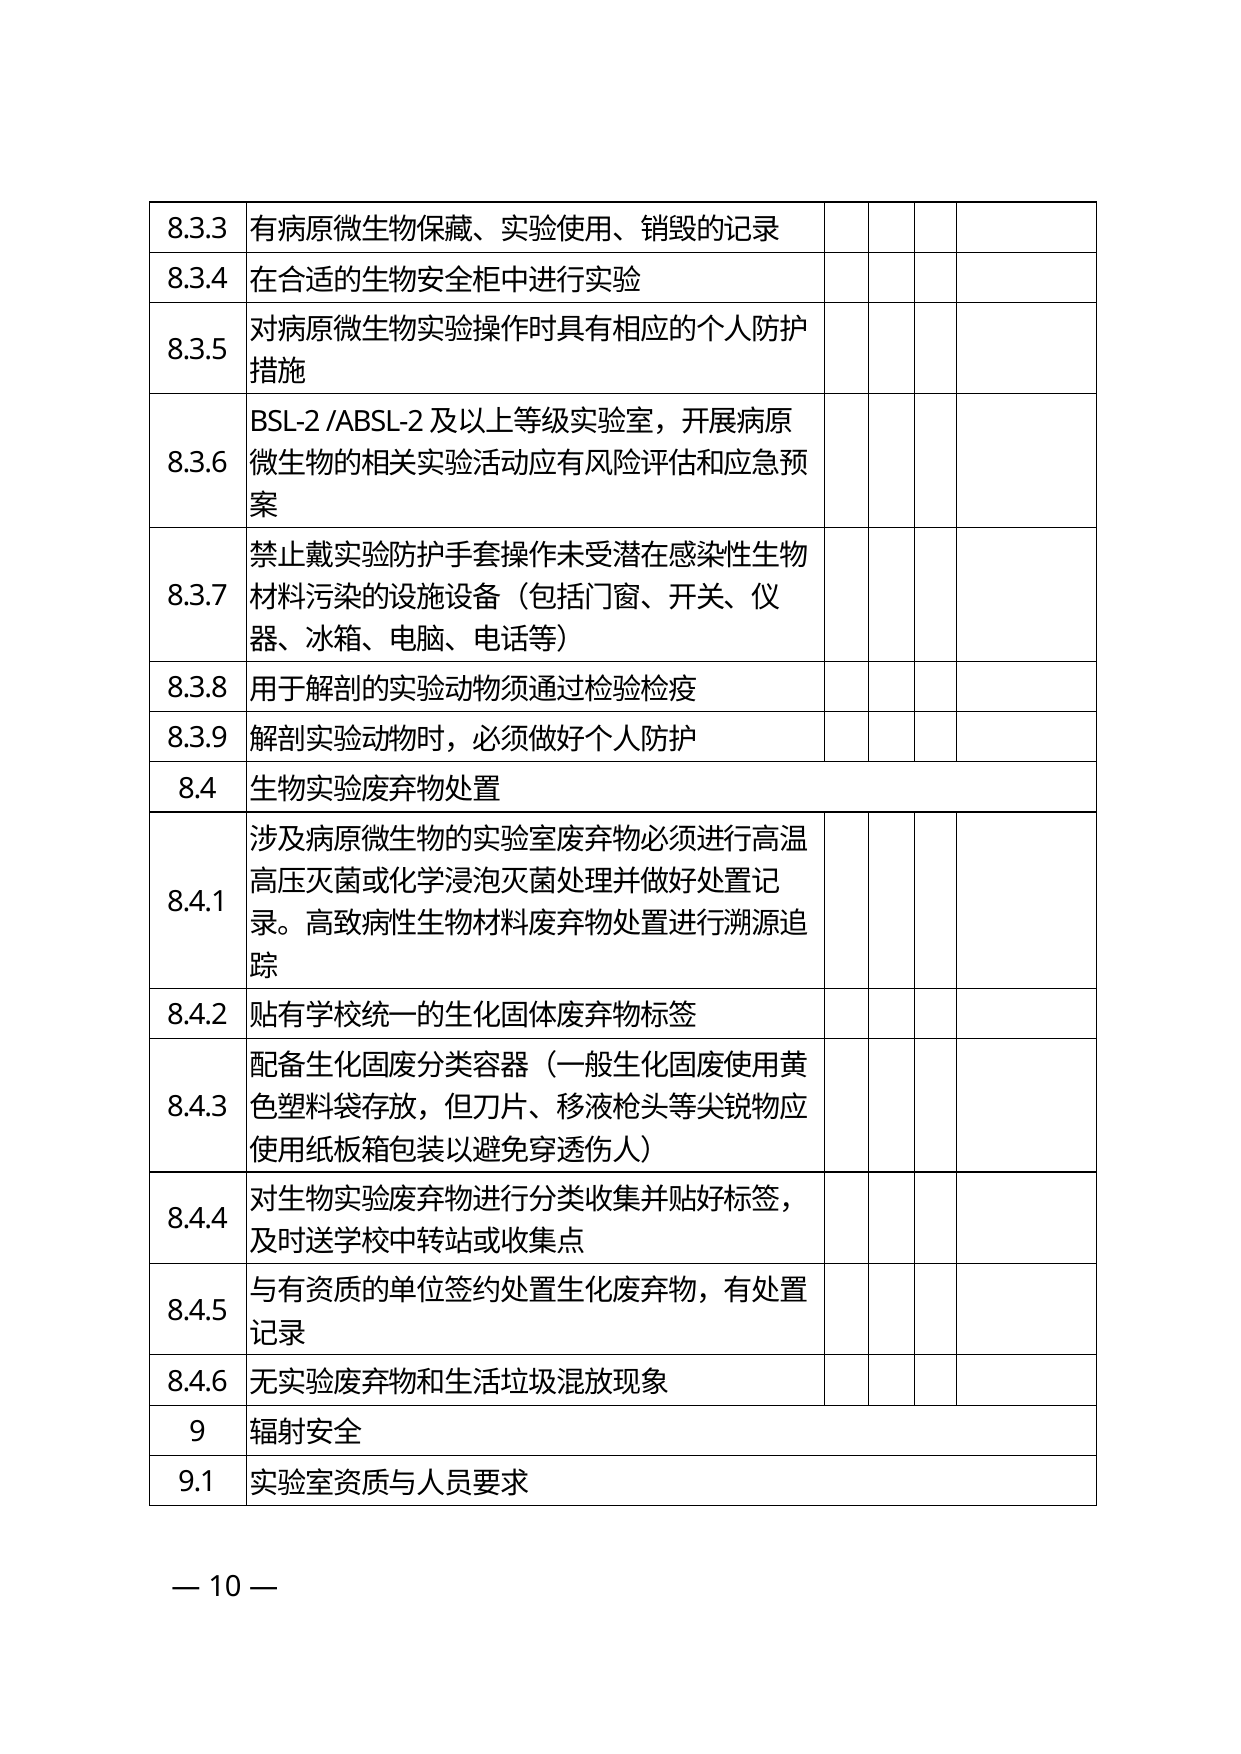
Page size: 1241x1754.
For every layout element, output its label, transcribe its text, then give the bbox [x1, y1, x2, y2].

table_cell [869, 1264, 914, 1354]
table_cell 禁止戴实验防护手套操作未受潜在感染性生物材料污染的设施设备（包括门窗、开关、仪器、冰箱、电脑、电话等） [247, 528, 824, 661]
table_cell [915, 303, 956, 393]
table_cell [957, 303, 1096, 393]
table_cell [915, 253, 956, 302]
table_cell 辐射安全 [247, 1406, 1096, 1455]
table_cell [825, 989, 868, 1038]
table_cell [957, 813, 1096, 987]
table_cell [957, 662, 1096, 711]
table_cell BSL-2 /ABSL-2及以上等级实验室，开展病原微生物的相关实验活动应有风险评估和应急预案 [247, 394, 824, 527]
table_cell [869, 1039, 914, 1171]
table_cell [869, 394, 914, 527]
table_cell [825, 813, 868, 987]
table_cell [150, 394, 246, 527]
table_cell [150, 712, 246, 761]
table_cell [150, 1173, 246, 1263]
table_cell [915, 1264, 956, 1354]
table_cell [825, 303, 868, 393]
table_cell [915, 528, 956, 661]
table_cell [869, 813, 914, 987]
table_cell [915, 662, 956, 711]
table_cell [869, 253, 914, 302]
table_cell 涉及病原微生物的实验室废弃物必须进行高温高压灭菌或化学浸泡灭菌处理并做好处置记录。高致病性生物材料废弃物处置进行溯源追踪 [247, 813, 824, 987]
table_cell [915, 1173, 956, 1263]
table_cell [869, 662, 914, 711]
table_cell 8.4 [150, 762, 246, 811]
table_cell 在合适的生物安全柜中进行实验 [247, 253, 824, 302]
table_cell [957, 253, 1096, 302]
table_cell 实验室资质与人员要求 [247, 1456, 1096, 1505]
table_cell [869, 712, 914, 761]
table_cell [869, 303, 914, 393]
table_cell [825, 712, 868, 761]
table_cell 9.1 [150, 1456, 246, 1505]
table_cell [957, 528, 1096, 661]
table_cell 对生物实验废弃物进行分类收集并贴好标签，及时送学校中转站或收集点 [247, 1173, 824, 1263]
table_cell [915, 203, 956, 252]
table_cell [915, 989, 956, 1038]
table_cell [915, 1355, 956, 1404]
table_cell 对病原微生物实验操作时具有相应的个人防护措施 [247, 303, 824, 393]
table_cell [957, 203, 1096, 252]
table_cell [869, 1173, 914, 1263]
table_cell [150, 303, 246, 393]
table_cell [825, 1173, 868, 1263]
table_cell [150, 1264, 246, 1354]
table_cell [869, 203, 914, 252]
table_cell [869, 989, 914, 1038]
table_cell [957, 712, 1096, 761]
table_cell [915, 813, 956, 987]
table_cell [150, 203, 246, 252]
table_cell [957, 394, 1096, 527]
table_cell 解剖实验动物时，必须做好个人防护 [247, 712, 824, 761]
table_cell [150, 1039, 246, 1171]
table_cell [957, 989, 1096, 1038]
table_cell [825, 528, 868, 661]
table_cell [825, 1039, 868, 1171]
table_cell [825, 203, 868, 252]
table_cell [825, 394, 868, 527]
table_cell [825, 253, 868, 302]
table_cell [869, 1355, 914, 1404]
table_cell [150, 989, 246, 1038]
table_cell [825, 662, 868, 711]
table_cell [150, 528, 246, 661]
table_cell [869, 528, 914, 661]
table_cell 无实验废弃物和生活垃圾混放现象 [247, 1355, 824, 1404]
table_cell [825, 1355, 868, 1404]
table_cell [957, 1355, 1096, 1404]
table_cell [957, 1264, 1096, 1354]
table_cell 有病原微生物保藏、实验使用、销毁的记录 [247, 203, 824, 252]
table_cell [957, 1039, 1096, 1171]
table_cell 生物实验废弃物处置 [247, 762, 1096, 811]
table_cell 配备生化固废分类容器（一般生化固废使用黄色塑料袋存放，但刀片、移液枪头等尖锐物应使用纸板箱包装以避免穿透伤人） [247, 1039, 824, 1171]
table_cell [957, 1173, 1096, 1263]
table_cell [150, 662, 246, 711]
table_cell [915, 394, 956, 527]
table_cell 用于解剖的实验动物须通过检验检疫 [247, 662, 824, 711]
table_cell 9 [150, 1406, 246, 1455]
table_cell [150, 813, 246, 987]
table_cell [915, 712, 956, 761]
table_cell [825, 1264, 868, 1354]
table_cell 贴有学校统一的生化固体废弃物标签 [247, 989, 824, 1038]
table_cell [150, 1355, 246, 1404]
table_cell 与有资质的单位签约处置生化废弃物，有处置记录 [247, 1264, 824, 1354]
table_cell [915, 1039, 956, 1171]
table_cell [150, 253, 246, 302]
